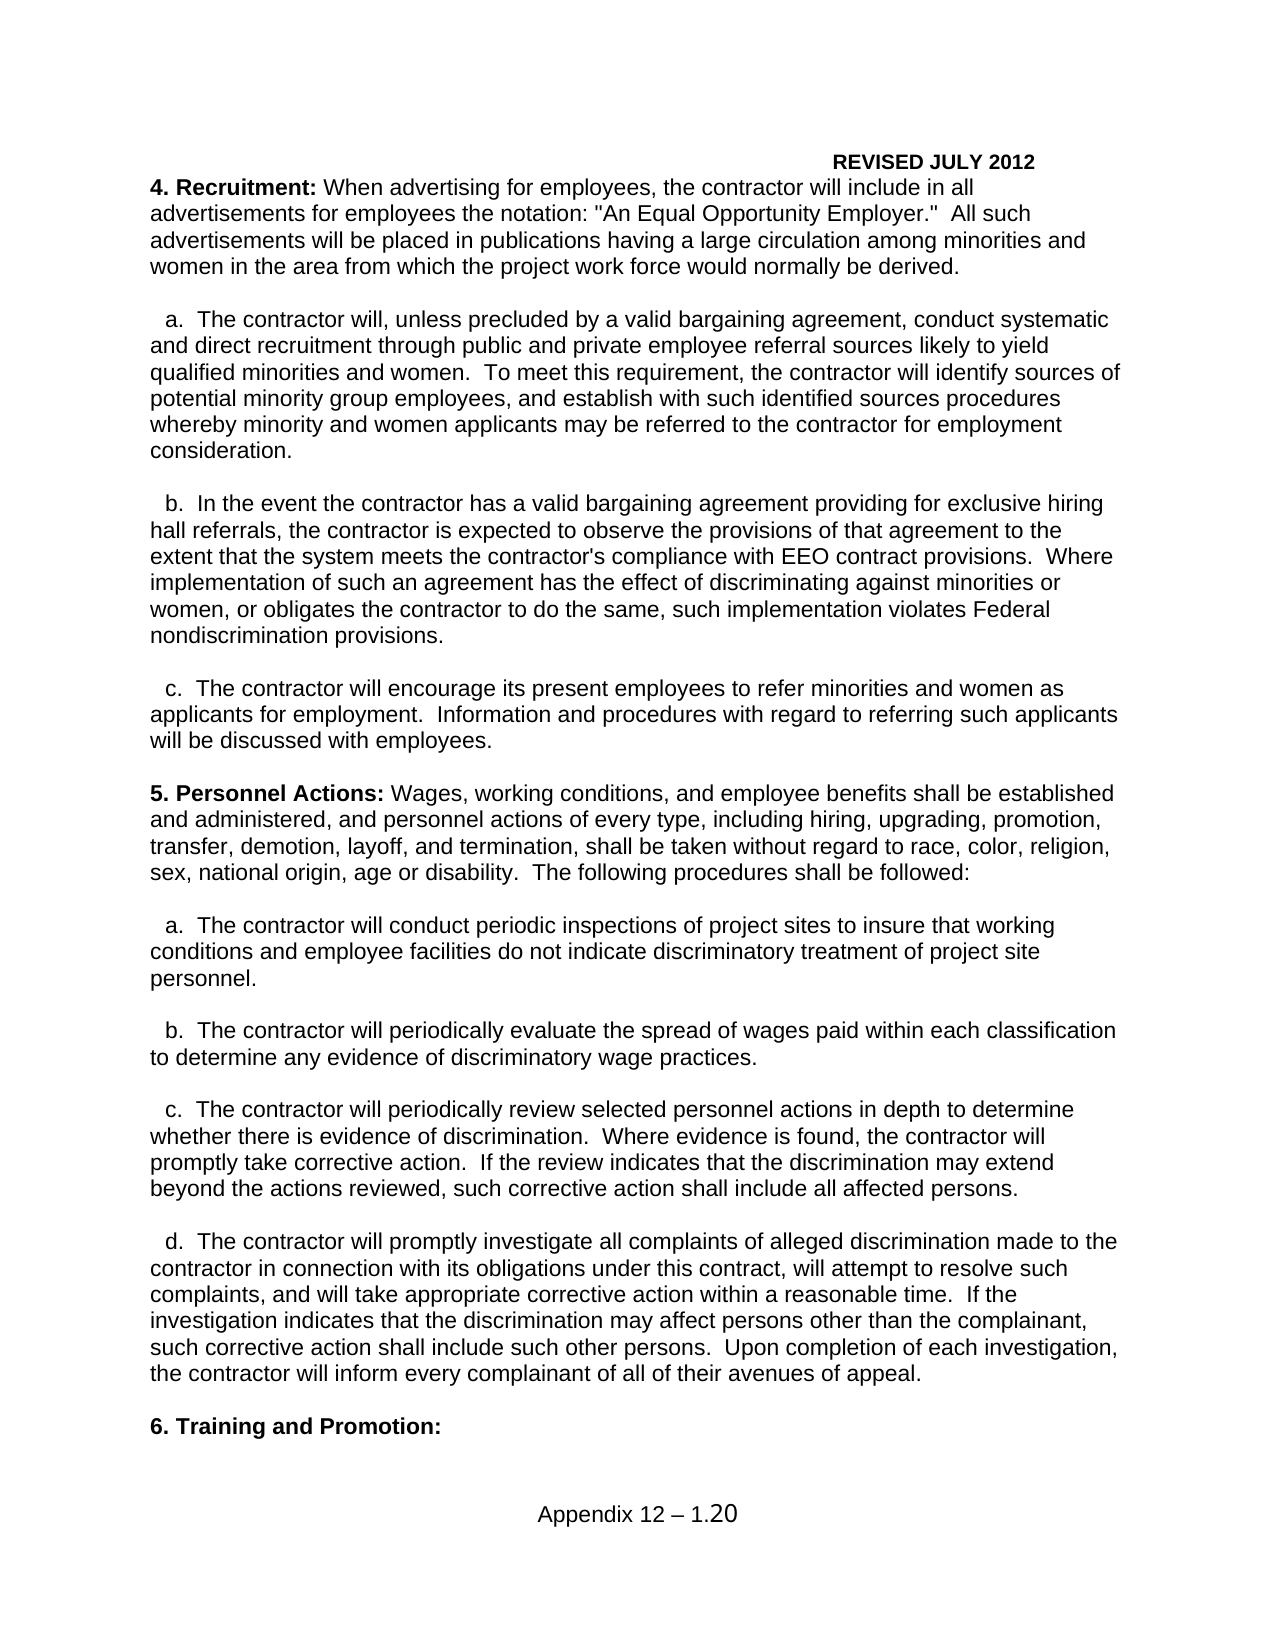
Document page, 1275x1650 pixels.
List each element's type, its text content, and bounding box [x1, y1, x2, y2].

text c. The contractor will encourage its present employees to refer minorities and women as applicants for employment. Information and procedures with regard to referring such applicants will be discussed with employees. [150, 675, 1125, 754]
text a. The contractor will conduct periodic inspections of project sites to insure that working conditions and employee facilities do not indicate discriminatory treatment of project site personnel. [150, 912, 1125, 991]
text b. In the event the contractor has a valid bargaining agreement providing for exclusive hiring hall referrals, the contractor is expected to observe the provisions of that agreement to the extent that the system meets the contractor's compliance with EEO contract provisions. Where implementation of such an agreement has the effect of discriminating against minorities or women, or obligates the contractor to do the same, such implementation violates Federal nondiscrimination provisions. [150, 490, 1125, 648]
text 4. Recruitment: When advertising for employees, the contractor will include in all advertisements for employees the notation: "An Equal Opportunity Employer." All such advertisements will be placed in publications having a large circulation among minorities and women in the area from which the project work force would normally be derived. [150, 174, 1125, 279]
text d. The contractor will promptly investigate all complaints of alleged discrimination made to the contractor in connection with its obligations under this contract, will attempt to resolve such complaints, and will take appropriate corrective action within a reasonable time. If the investigation indicates that the discrimination may affect persons other than the complainant, such corrective action shall include such other persons. Upon completion of each investigation, the contractor will inform every complainant of all of their avenues of appeal. [150, 1228, 1125, 1386]
text a. The contractor will, unless precluded by a valid bargaining agreement, conduct systematic and direct recruitment through public and private employee referral sources likely to yield qualified minorities and women. To meet this requirement, the contractor will identify sources of potential minority group employees, and establish with such identified sources procedures whereby minority and women applicants may be referred to the contractor for employment consideration. [150, 306, 1125, 464]
text 5. Personnel Actions: Wages, working conditions, and employee benefits shall be established and administered, and personnel actions of every type, including hiring, upgrading, promotion, transfer, demotion, layoff, and termination, shall be taken without regard to race, color, religion, sex, national origin, age or disability. The following procedures shall be followed: [150, 780, 1125, 886]
text c. The contractor will periodically review selected personnel actions in depth to determine whether there is evidence of discrimination. Where evidence is found, the contractor will promptly take corrective action. If the review indicates that the discrimination may extend beyond the actions reviewed, such corrective action shall include all affected persons. [150, 1096, 1125, 1202]
text 6. Training and Promotion: [150, 1413, 1125, 1439]
text b. The contractor will periodically evaluate the spread of wages paid within each classification to determine any evidence of discriminatory wage practices. [150, 1017, 1125, 1070]
